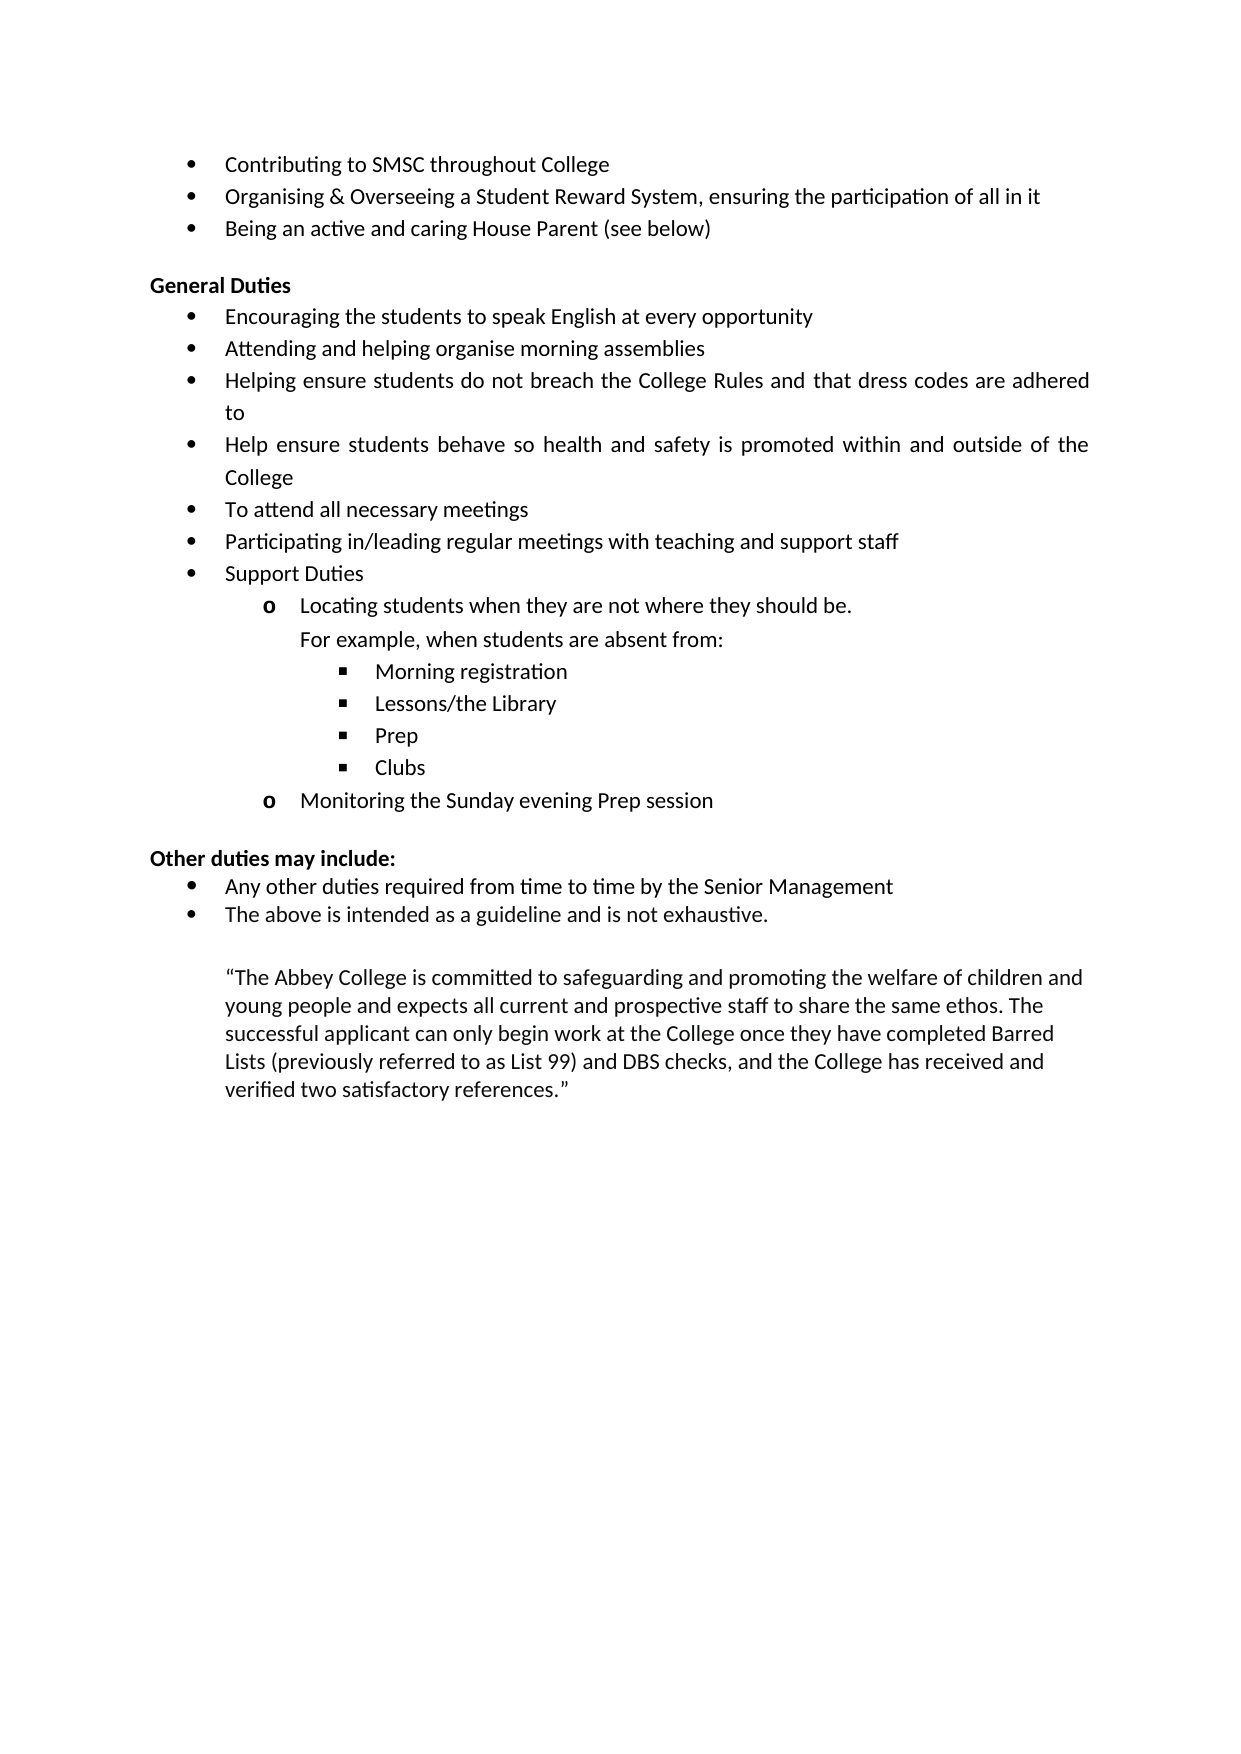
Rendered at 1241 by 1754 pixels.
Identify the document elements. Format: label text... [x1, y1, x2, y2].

text Other duties may include: [150, 844, 1090, 872]
list Monitoring the Sunday evening Prep session [262, 786, 1090, 815]
list Help ensure students behave so health and safety is promoted within and outside of the College [187, 431, 1090, 491]
list Helping ensure students do not breach the College Rules and that dress codes are adhered to [187, 366, 1090, 426]
list The above is intended as a guideline and is not exhaustive. “The Abbey College is committed to safeguarding and promoting the welfare of children and young people and expects all current and prospective staff to share the same ethos. The successful applicant can only begin work at the College once they have completed Barred Lists (previously referred to as List 99) and DBS checks, and the College has received and verified two satisfactory references.” [187, 900, 1090, 1103]
list Participating in/leading regular meetings with teaching and support staff [187, 527, 1090, 555]
text General Duties [150, 272, 1090, 299]
list Clubs [337, 753, 1090, 782]
list Encouraging the students to speak English at every opportunity [187, 302, 1090, 330]
list Prep [337, 721, 1090, 749]
list To attend all necessary meetings [187, 495, 1090, 523]
list Contributing to SMSC throughout College [187, 150, 1090, 178]
list Support Duties [187, 559, 1090, 587]
list Attending and helping organise morning assemblies [187, 334, 1090, 362]
list Lessons/the Library [337, 689, 1090, 717]
list Organising & Overseeing a Student Reward System, ensuring the participation of all in it [187, 182, 1090, 210]
list Any other duties required from time to time by the Senior Management [187, 872, 1090, 900]
list Locating students when they are not where they should be. For example, when students are absent from: [262, 591, 1090, 653]
list Being an active and caring House Parent (see below) [187, 214, 1090, 242]
list Morning registration [337, 657, 1090, 685]
